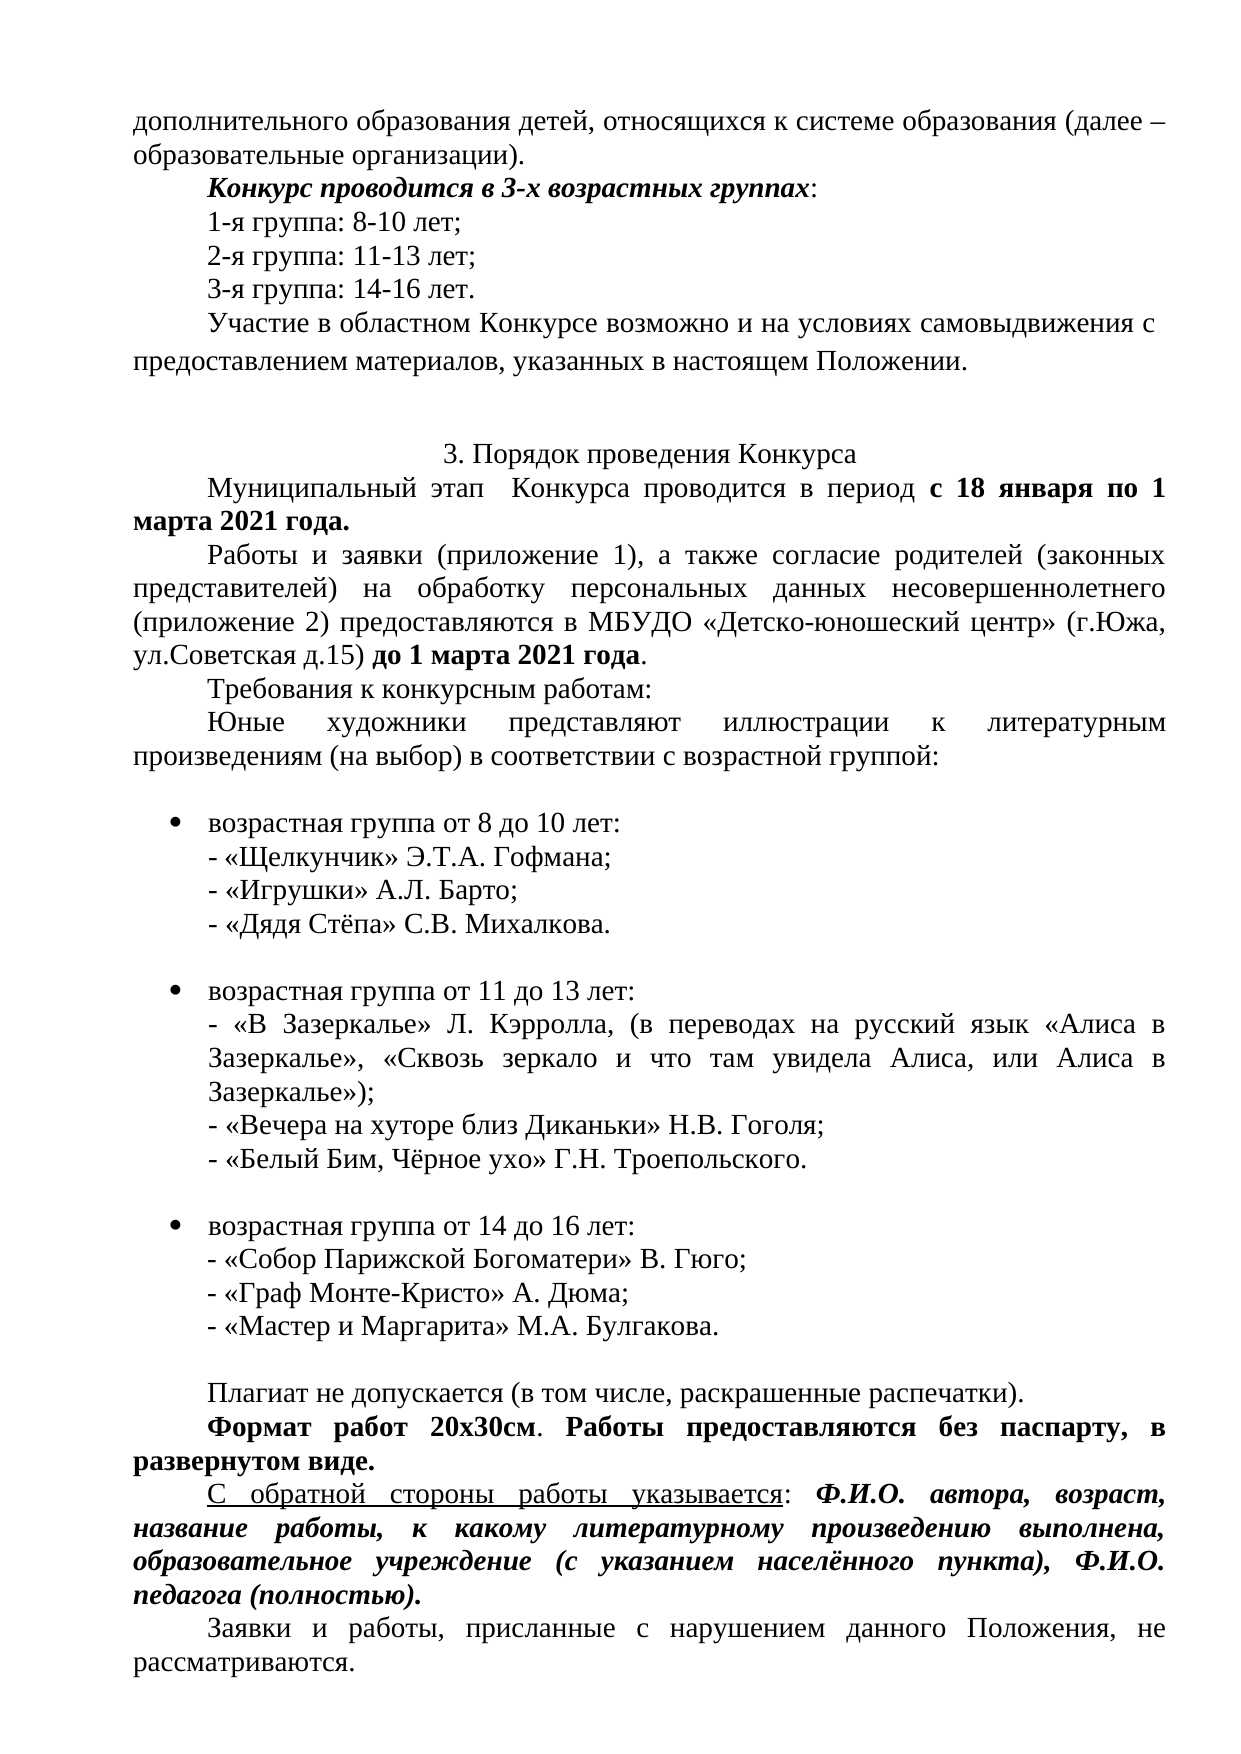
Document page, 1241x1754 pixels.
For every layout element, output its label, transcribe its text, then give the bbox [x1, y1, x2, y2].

list возрастная группа от 8 до 10 лет: - «Щелкунчик» Э.Т.А. Гофмана; [170, 805, 1167, 872]
text - «Вечера на хуторе близ Диканьки» Н.В. Гоголя; [208, 1107, 1167, 1141]
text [133, 103, 1167, 171]
text - «В Зазеркалье» Л. Кэрролла, (в переводах на русский язык «Алиса в Зазеркалье», «Сквозь зеркало и что там увидела Алиса, или Алиса в Зазеркалье»); [208, 1007, 1167, 1107]
text 3-я группа: 14-16 лет. [133, 271, 1167, 305]
text - «Граф Монте-Кристо» А. Дюма; [133, 1275, 1167, 1308]
text - «Игрушки» А.Л. Барто; [208, 872, 1167, 906]
text Требования к конкурсным работам: [133, 671, 1167, 704]
text Конкурс проводится в 3-х возрастных группах: [133, 171, 1167, 204]
text - «Белый Бим, Чёрное ухо» Г.Н. Троепольского. [208, 1141, 1167, 1174]
text Работы и заявки (приложение 1), а также согласие родителей (законных представителей) на обработку персональных данных несовершеннолетнего (приложение 2) предоставляются в МБУДО «Детско-юношеский центр» (г.Южа, ул.Советская д.15) до 1 марта 2021 года. [133, 537, 1167, 671]
text - «Мастер и Маргарита» М.А. Булгакова. [133, 1308, 1167, 1342]
text Юные художники представляют иллюстрации к литературным произведениям (на выбор) в соответствии с возрастной группой: [133, 704, 1167, 772]
list возрастная группа от 11 до 13 лет: [170, 973, 1167, 1007]
text Формат работ 20х30см. Работы предоставляются без паспарту, в развернутом виде. [133, 1409, 1167, 1476]
text 1-я группа: 8-10 лет; [133, 204, 1167, 238]
text Плагиат не допускается (в том числе, раскрашенные распечатки). [133, 1376, 1167, 1409]
list возрастная группа от 14 до 16 лет: [170, 1208, 1167, 1241]
text Участие в областном Конкурсе возможно и на условиях самовыдвижения с предоставлением материалов, указанных в настоящем Положении. [133, 305, 1156, 377]
text Заявки и работы, присланные с нарушением данного Положения, не рассматриваются. [133, 1610, 1167, 1677]
text С обратной стороны работы указывается: Ф.И.О. автора, возраст, название работы, к какому литературному произведению выполнена, образовательное учреждение (с указанием населённого пункта), Ф.И.О. педагога (полностью). [133, 1476, 1167, 1610]
text Муниципальный этап Конкурса проводится в период с 18 января по 1 марта 2021 года. [133, 470, 1167, 537]
text 2-я группа: 11-13 лет; [133, 238, 1167, 271]
text - «Собор Парижской Богоматери» В. Гюго; [133, 1241, 1167, 1275]
text - «Дядя Стёпа» С.В. Михалкова. [208, 906, 1167, 939]
text 3. Порядок проведения Конкурса [133, 436, 1167, 470]
